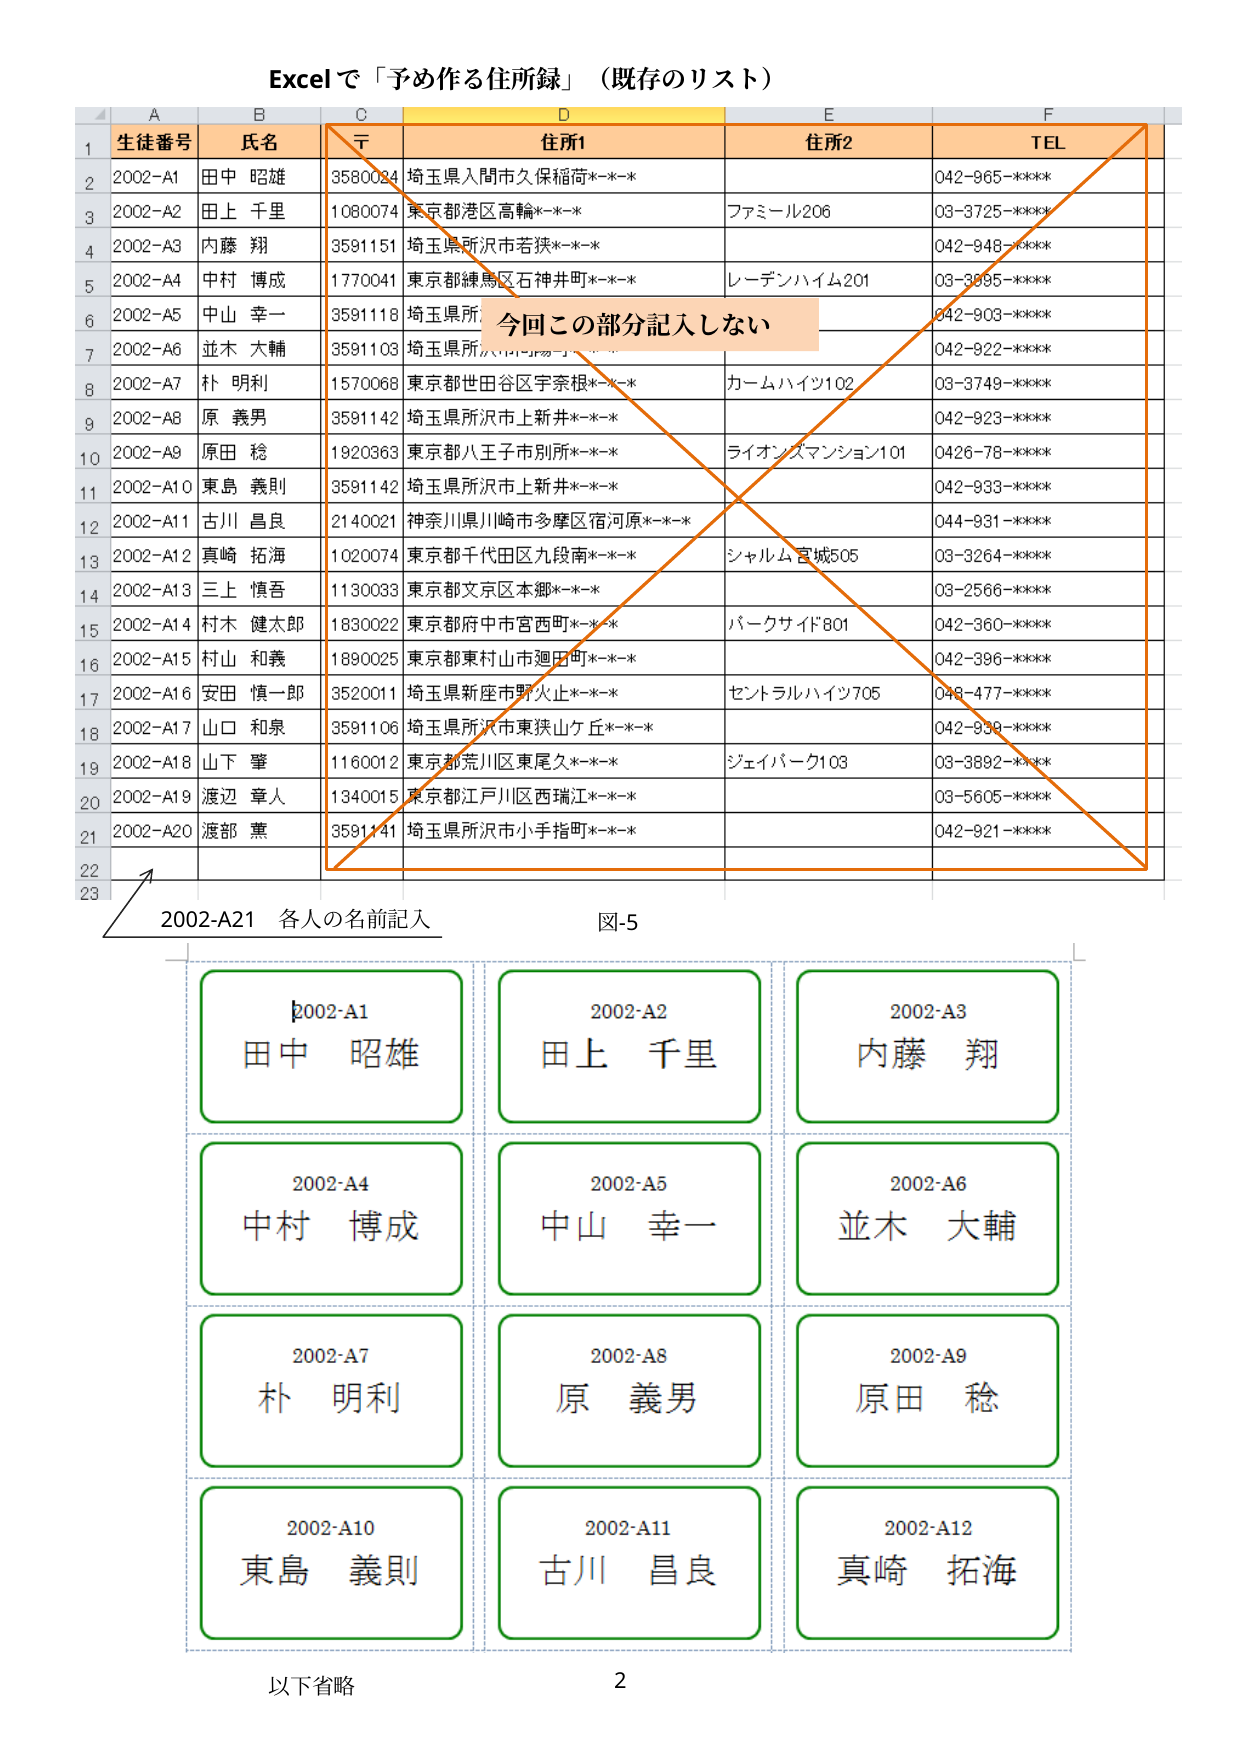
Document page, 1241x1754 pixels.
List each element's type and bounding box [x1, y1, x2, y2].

picture [165, 943, 1086, 1653]
picture [75, 107, 1182, 900]
